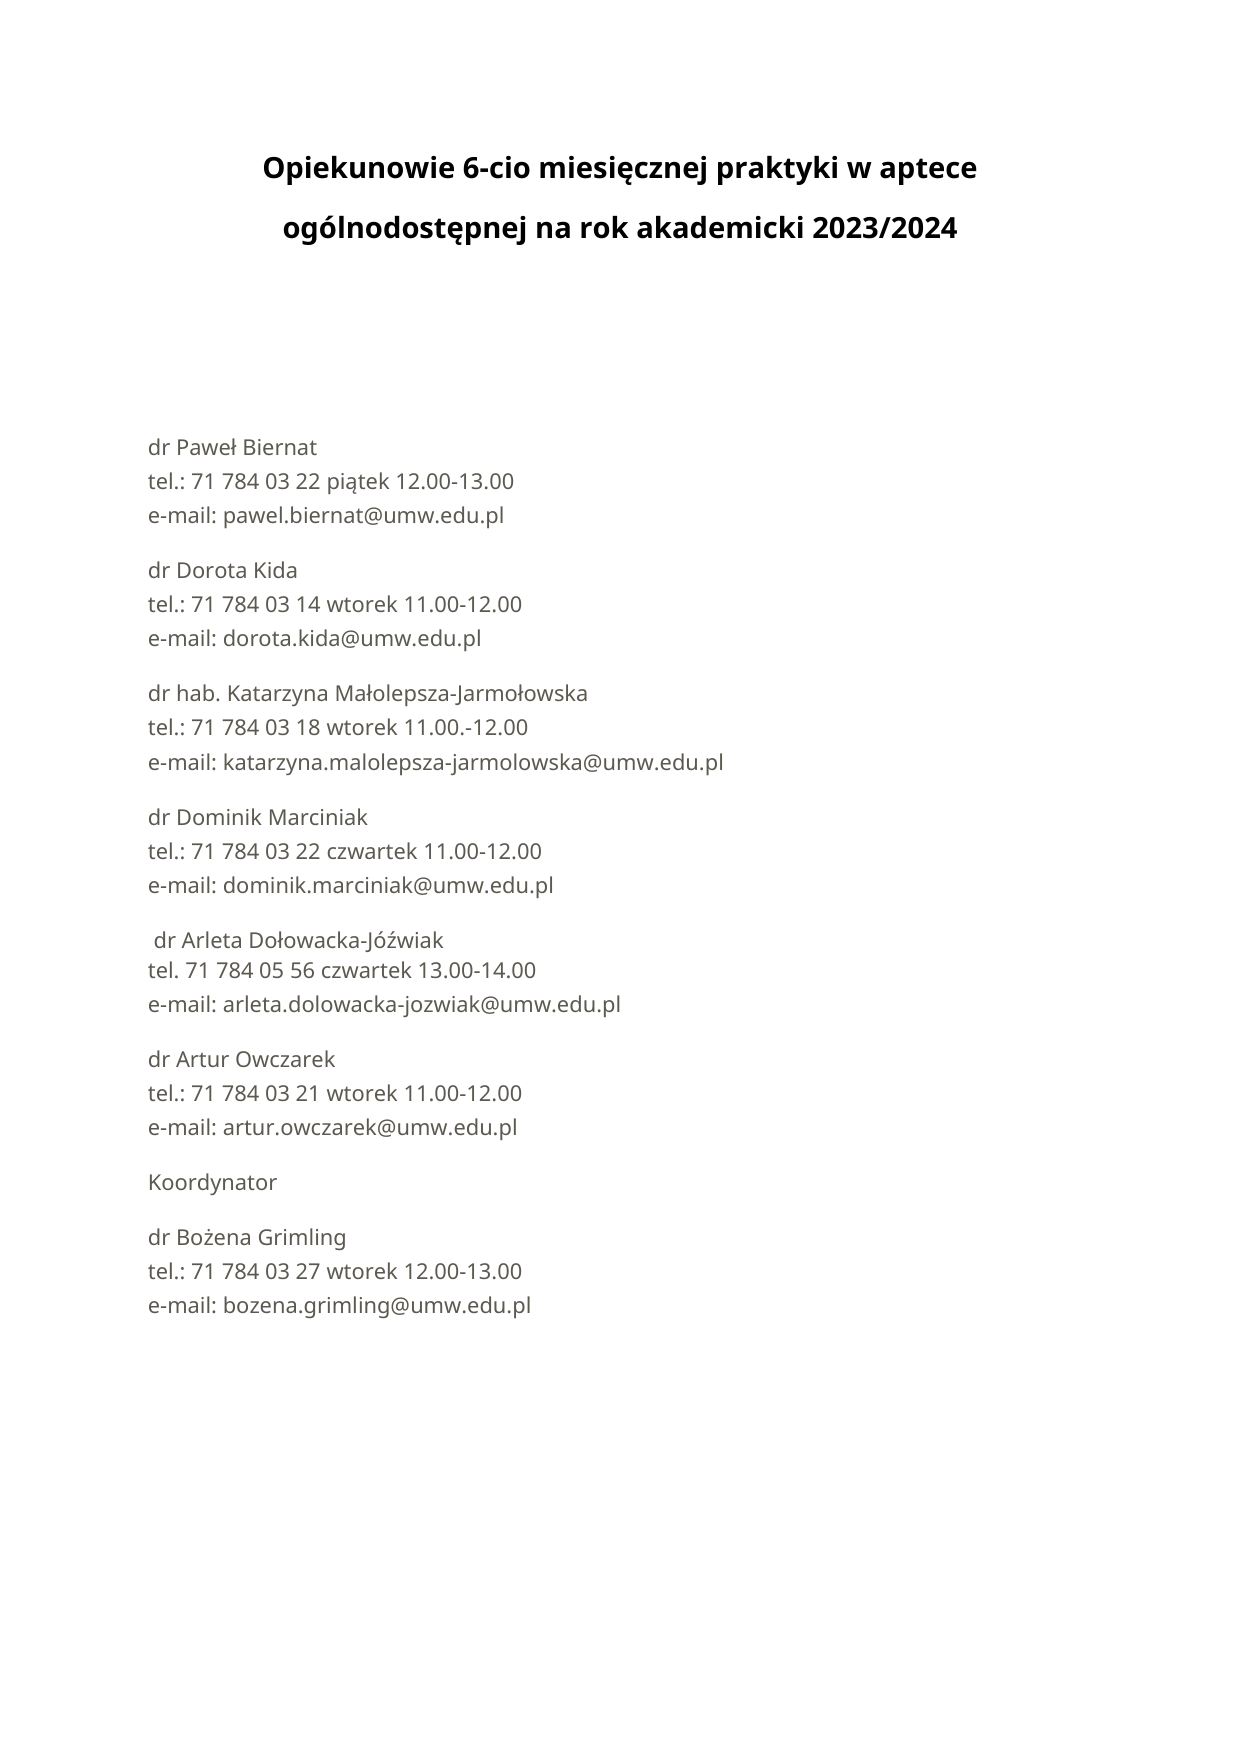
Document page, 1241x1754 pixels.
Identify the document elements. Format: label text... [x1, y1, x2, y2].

text dr Artur Owczarek tel.: 71 784 03 21 wtorek 11.00-12.00 e-mail: artur.owczarek@umw.edu.pl [148, 1044, 1093, 1142]
text tel. 71 784 05 56 czwartek 13.00-14.00 e-mail: arleta.dolowacka-jozwiak@umw.edu.pl [148, 955, 1093, 1019]
text dr Bożena Grimling tel.: 71 784 03 27 wtorek 12.00-13.00 e-mail: bozena.grimling@umw.edu.pl [148, 1222, 1093, 1320]
text dr Dorota Kida tel.: 71 784 03 14 wtorek 11.00-12.00 e-mail: dorota.kida@umw.edu.pl [148, 555, 1093, 653]
text dr Arleta Dołowacka-Jóźwiak [148, 925, 1093, 955]
text dr Paweł Biernat tel.: 71 784 03 22 piątek 12.00-13.00 e-mail: pawel.biernat@umw.edu.pl [148, 432, 1093, 530]
text Opiekunowie 6-cio miesięcznej praktyki w aptece ogólnodostępnej na rok akademicki 2023/2024 [148, 148, 1093, 247]
text Koordynator [148, 1167, 1093, 1197]
text dr hab. Katarzyna Małolepsza-Jarmołowska tel.: 71 784 03 18 wtorek 11.00.-12.00 e-mail: katarzyna.malolepsza-jarmolowska@umw.edu.pl [148, 678, 1093, 776]
text dr Dominik Marciniak tel.: 71 784 03 22 czwartek 11.00-12.00 e-mail: dominik.marciniak@umw.edu.pl [148, 802, 1093, 900]
